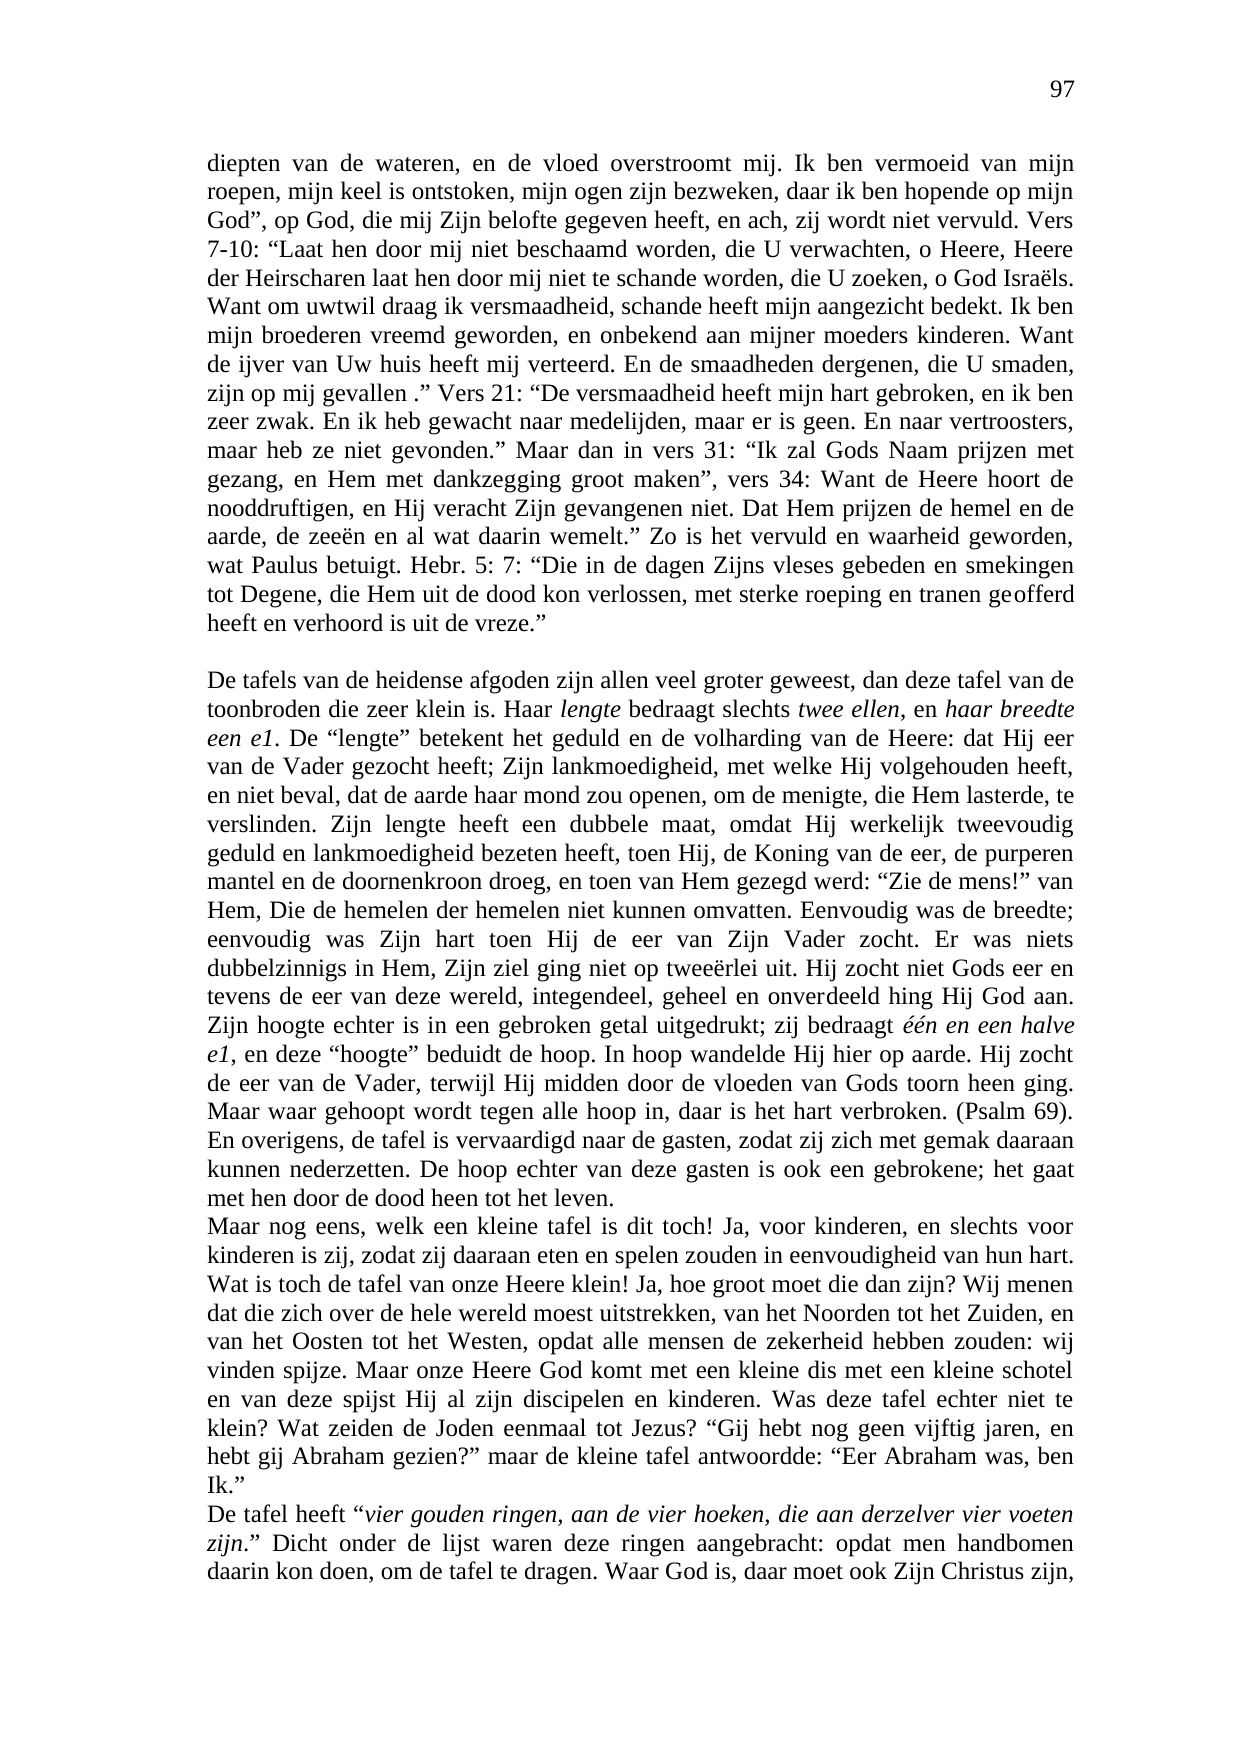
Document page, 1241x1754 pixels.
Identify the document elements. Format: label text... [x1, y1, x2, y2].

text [207, 1499, 1075, 1585]
text De tafels van de heidense afgoden zijn allen veel groter geweest, dan deze tafel van de toonbroden die zeer klein is. Haar lengte bedraagt slechts twee ellen, en haar breedte een e1. De “lengte” betekent het geduld en de volharding van de Heere: dat Hij eer van de Vader gezocht heeft; Zijn lankmoedigheid, met welke Hij volgehouden heeft, en niet beval, dat de aarde haar mond zou openen, om de menigte, die Hem lasterde, te verslinden. Zijn lengte heeft een dubbele maat, omdat Hij werkelijk tweevoudig geduld en lankmoedigheid bezeten heeft, toen Hij, de Koning van de eer, de purperen mantel en de doornenkroon droeg, en toen van Hem gezegd werd: “Zie de mens!” van Hem, Die de hemelen der hemelen niet kunnen omvatten. Eenvoudig was de breedte; eenvoudig was Zijn hart toen Hij de eer van Zijn Vader zocht. Er was niets dubbelzinnigs in Hem, Zijn ziel ging niet op tweeërlei uit. Hij zocht niet Gods eer en tevens de eer van deze wereld, integendeel, geheel en onverdeeld hing Hij God aan. Zijn hoogte echter is in een gebroken getal uitgedrukt; zij bedraagt één en een halve e1, en deze “hoogte” beduidt de hoop. In hoop wandelde Hij hier op aarde. Hij zocht de eer van de Vader, terwijl Hij midden door de vloeden van Gods toorn heen ging. Maar waar gehoopt wordt tegen alle hoop in, daar is het hart verbroken. (Psalm 69). En overigens, de tafel is vervaardigd naar de gasten, zodat zij zich met gemak daaraan kunnen nederzetten. De hoop echter van deze gasten is ook een gebrokene; het gaat met hen door de dood heen tot het leven. [207, 665, 1075, 1211]
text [207, 148, 1075, 636]
text Maar nog eens, welk een kleine tafel is dit toch! Ja, voor kinderen, en slechts voor kinderen is zij, zodat zij daaraan eten en spelen zouden in eenvoudigheid van hun hart. Wat is toch de tafel van onze Heere klein! Ja, hoe groot moet die dan zijn? Wij menen dat die zich over de hele wereld moest uitstrekken, van het Noorden tot het Zuiden, en van het Oosten tot het Westen, opdat alle mensen de zekerheid hebben zouden: wij vinden spijze. Maar onze Heere God komt met een kleine dis met een kleine schotel en van deze spijst Hij al zijn discipelen en kinderen. Was deze tafel echter niet te klein? Wat zeiden de Joden eenmaal tot Jezus? “Gij hebt nog geen vijftig jaren, en hebt gij Abraham gezien?” maar de kleine tafel antwoordde: “Eer Abraham was, ben Ik.” [207, 1211, 1075, 1499]
